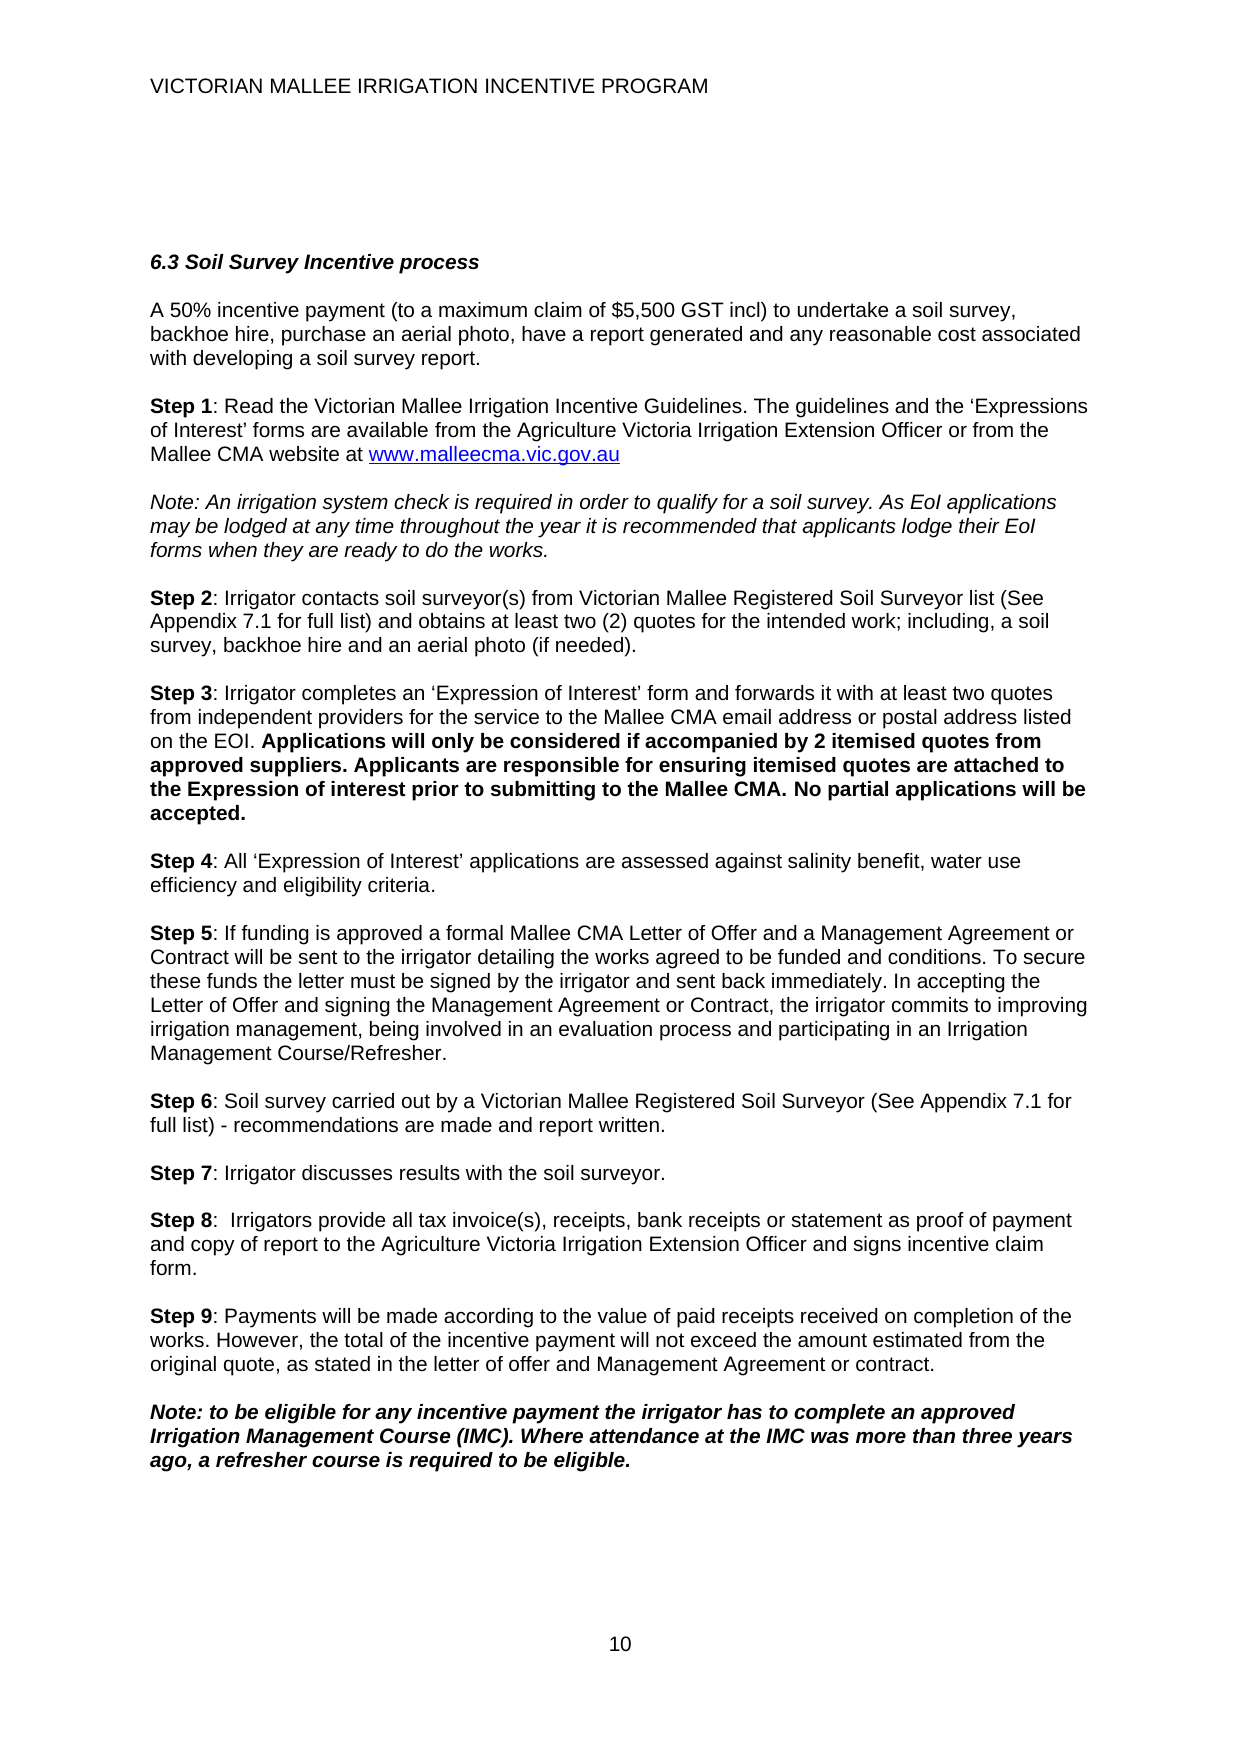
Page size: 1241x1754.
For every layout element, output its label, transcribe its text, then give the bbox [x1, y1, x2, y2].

text Step 9: Payments will be made according to the value of paid receipts received on completion of the works. However, the total of the incentive payment will not exceed the amount estimated from the original quote, as stated in the letter of offer and Management Agreement or contract. [150, 1304, 1090, 1376]
text Step 4: All ‘Expression of Interest’ applications are assessed against salinity benefit, water use efficiency and eligibility criteria. [150, 849, 1090, 897]
text Note: to be eligible for any incentive payment the irrigator has to complete an approved Irrigation Management Course (IMC). Where attendance at the IMC was more than three years ago, a refresher course is required to be eligible. [150, 1400, 1090, 1472]
text A 50% incentive payment (to a maximum claim of $5,500 GST incl) to undertake a soil survey, backhoe hire, purchase an aerial photo, have a report generated and any reasonable cost associated with developing a soil survey report. [150, 298, 1090, 370]
subtitle 6.3 Soil Survey Incentive process [150, 250, 1090, 274]
text Step 2: Irrigator contacts soil surveyor(s) from Victorian Mallee Registered Soil Surveyor list (See Appendix 7.1 for full list) and obtains at least two (2) quotes for the intended work; including, a soil survey, backhoe hire and an aerial photo (if needed). [150, 585, 1090, 657]
text Step 3: Irrigator completes an ‘Expression of Interest’ form and forwards it with at least two quotes from independent providers for the service to the Mallee CMA email address or postal address listed on the EOI. Applications will only be considered if accompanied by 2 itemised quotes from approved suppliers. Applicants are responsible for ensuring itemised quotes are attached to the Expression of interest prior to submitting to the Mallee CMA. No partial applications will be accepted. [150, 681, 1090, 825]
text Step 1: Read the Victorian Mallee Irrigation Incentive Guidelines. The guidelines and the ‘Expressions of Interest’ forms are available from the Agriculture Victoria Irrigation Extension Officer or from the Mallee CMA website at www.malleecma.vic.gov.au [150, 394, 1090, 466]
text Step 6: Soil survey carried out by a Victorian Mallee Registered Soil Surveyor (See Appendix 7.1 for full list) - recommendations are made and report written. [150, 1088, 1090, 1136]
text Note: An irrigation system check is required in order to qualify for a soil survey. As EoI applications may be lodged at any time throughout the year it is recommended that applicants lodge their EoI forms when they are ready to do the works. [150, 489, 1090, 561]
text Step 7: Irrigator discusses results with the soil surveyor. [150, 1160, 1090, 1184]
text Step 8: Irrigators provide all tax invoice(s), receipts, bank receipts or statement as proof of payment and copy of report to the Agriculture Victoria Irrigation Extension Officer and signs incentive claim form. [150, 1208, 1090, 1280]
text Step 5: If funding is approved a formal Mallee CMA Letter of Offer and a Management Agreement or Contract will be sent to the irrigator detailing the works agreed to be funded and conditions. To secure these funds the letter must be signed by the irrigator and sent back immediately. In accepting the Letter of Offer and signing the Management Agreement or Contract, the irrigator commits to improving irrigation management, being involved in an evaluation process and participating in an Irrigation Management Course/Refresher. [150, 921, 1090, 1064]
